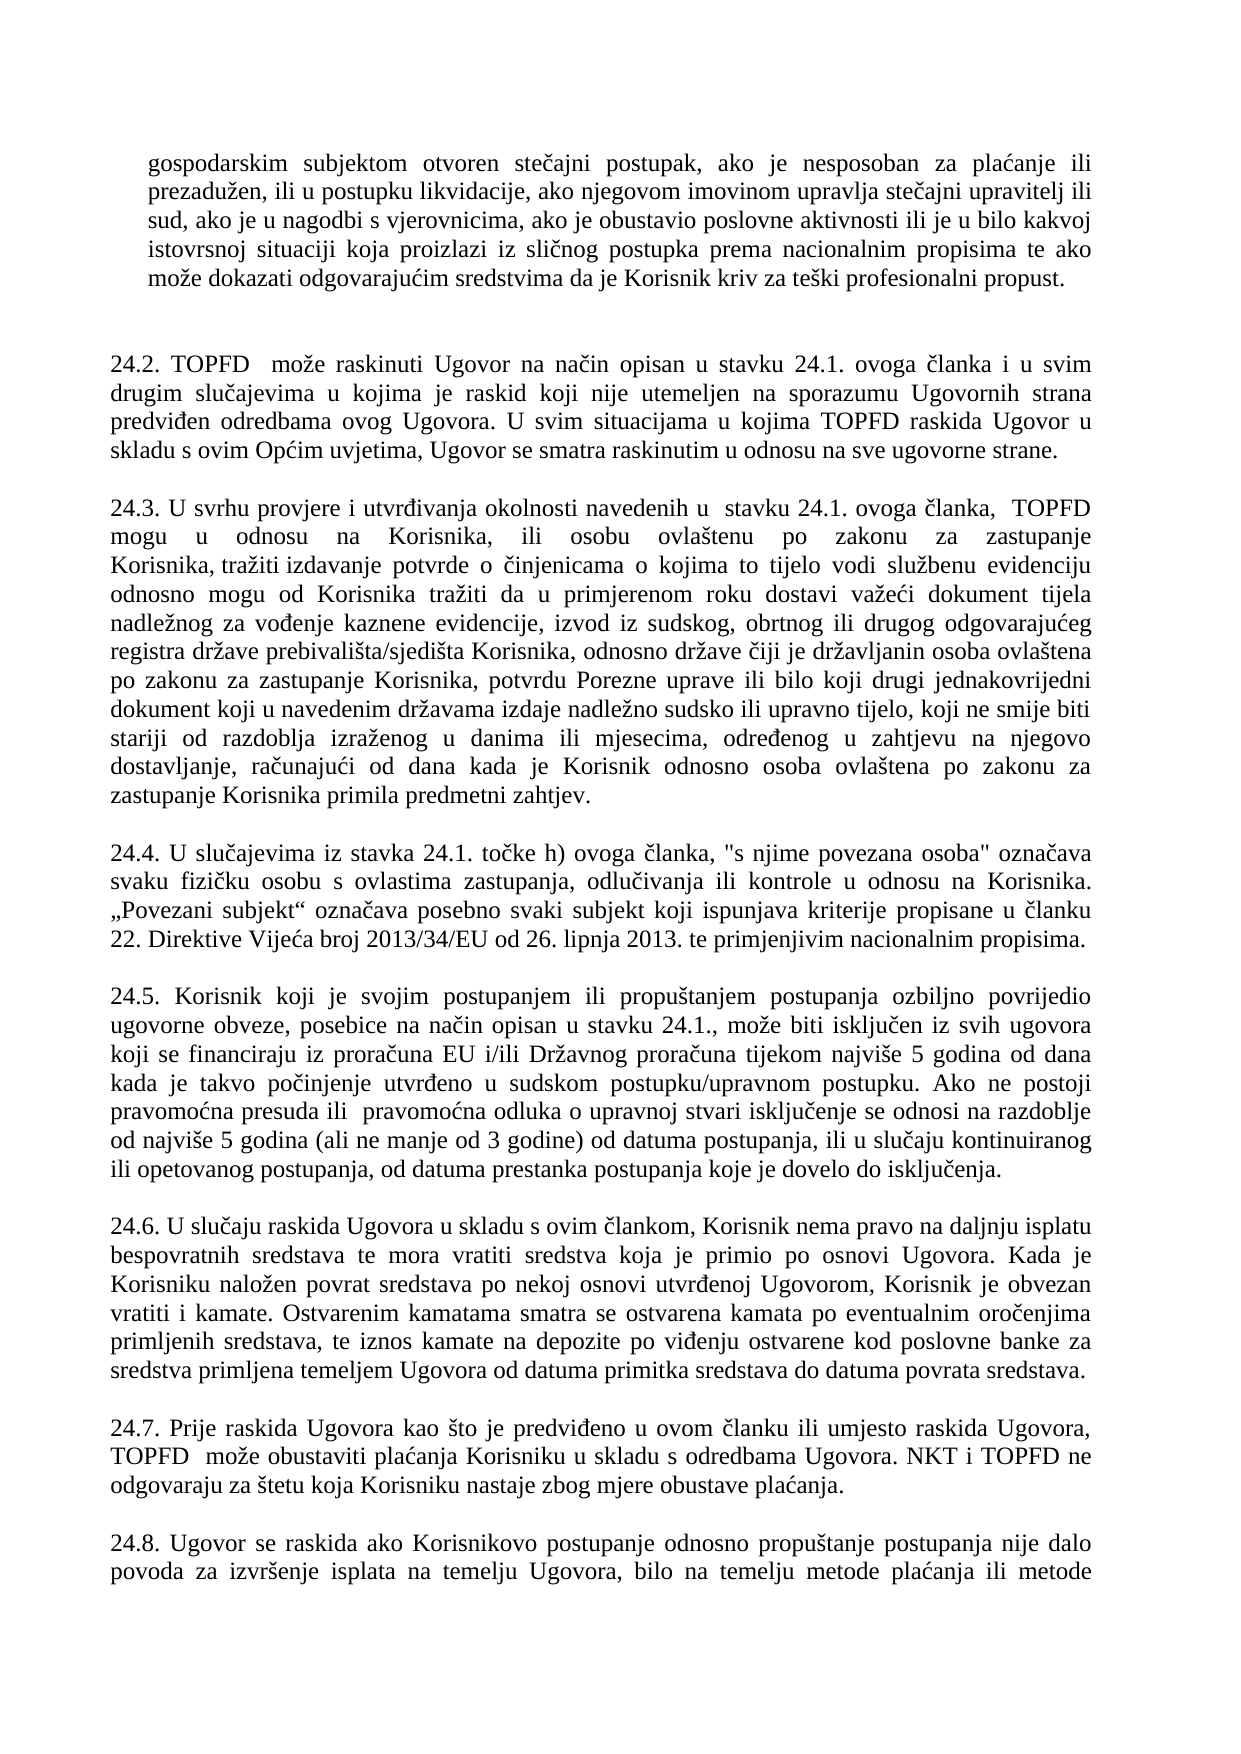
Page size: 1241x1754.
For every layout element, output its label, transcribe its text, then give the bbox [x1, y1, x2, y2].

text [110, 1528, 1093, 1585]
text 24.2. TOPFD može raskinuti Ugovor na način opisan u stavku 24.1. ovoga članka i u svim drugim slučajevima u kojima je raskid koji nije utemeljen na sporazumu Ugovornih strana predviđen odredbama ovog Ugovora. U svim situacijama u kojima TOPFD raskida Ugovor u skladu s ovim Općim uvjetima, Ugovor se smatra raskinutim u odnosu na sve ugovorne strane. [110, 349, 1093, 464]
text 24.4. U slučajevima iz stavka 24.1. točke h) ovoga članka, "s njime povezana osoba" označava svaku fizičku osobu s ovlastima zastupanja, odlučivanja ili kontrole u odnosu na Korisnika. „Povezani subjekt“ označava posebno svaki subjekt koji ispunjava kriterije propisane u članku 22. Direktive Vijeća broj 2013/34/EU od 26. lipnja 2013. te primjenjivim nacionalnim propisima. [110, 838, 1093, 953]
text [148, 148, 1093, 291]
text 24.6. U slučaju raskida Ugovora u skladu s ovim člankom, Korisnik nema pravo na daljnju isplatu bespovratnih sredstava te mora vratiti sredstva koja je primio po osnovi Ugovora. Kada je Korisniku naložen povrat sredstava po nekoj osnovi utvrđenoj Ugovorom, Korisnik je obvezan vratiti i kamate. Ostvarenim kamatama smatra se ostvarena kamata po eventualnim oročenjima primljenih sredstava, te iznos kamate na depozite po viđenju ostvarene kod poslovne banke za sredstva primljena temeljem Ugovora od datuma primitka sredstava do datuma povrata sredstava. [110, 1211, 1093, 1384]
text 24.7. Prije raskida Ugovora kao što je predviđeno u ovom članku ili umjesto raskida Ugovora, TOPFD može obustaviti plaćanja Korisniku u skladu s odredbama Ugovora. NKT i TOPFD ne odgovaraju za štetu koja Korisniku nastaje zbog mjere obustave plaćanja. [110, 1413, 1093, 1499]
text 24.3. U svrhu provjere i utvrđivanja okolnosti navedenih u stavku 24.1. ovoga članka, TOPFD mogu u odnosu na Korisnika, ili osobu ovlaštenu po zakonu za zastupanje Korisnika, tražiti izdavanje potvrde o činjenicama o kojima to tijelo vodi službenu evidenciju odnosno mogu od Korisnika tražiti da u primjerenom roku dostavi važeći dokument tijela nadležnog za vođenje kaznene evidencije, izvod iz sudskog, obrtnog ili drugog odgovarajućeg registra države prebivališta/sjedišta Korisnika, odnosno države čiji je državljanin osoba ovlaštena po zakonu za zastupanje Korisnika, potvrdu Porezne uprave ili bilo koji drugi jednakovrijedni dokument koji u navedenim državama izdaje nadležno sudsko ili upravno tijelo, koji ne smije biti stariji od razdoblja izraženog u danima ili mjesecima, određenog u zahtjevu na njegovo dostavljanje, računajući od dana kada je Korisnik odnosno osoba ovlaštena po zakonu za zastupanje Korisnika primila predmetni zahtjev. [110, 493, 1093, 809]
text 24.5. Korisnik koji je svojim postupanjem ili propuštanjem postupanja ozbiljno povrijedio ugovorne obveze, posebice na način opisan u stavku 24.1., može biti isključen iz svih ugovora koji se financiraju iz proračuna EU i/ili Državnog proračuna tijekom najviše 5 godina od dana kada je takvo počinjenje utvrđeno u sudskom postupku/upravnom postupku. Ako ne postoji pravomoćna presuda ili pravomoćna odluka o upravnoj stvari isključenje se odnosi na razdoblje od najviše 5 godina (ali ne manje od 3 godine) od datuma postupanja, ili u slučaju kontinuiranog ili opetovanog postupanja, od datuma prestanka postupanja koje je dovelo do isključenja. [110, 981, 1093, 1183]
